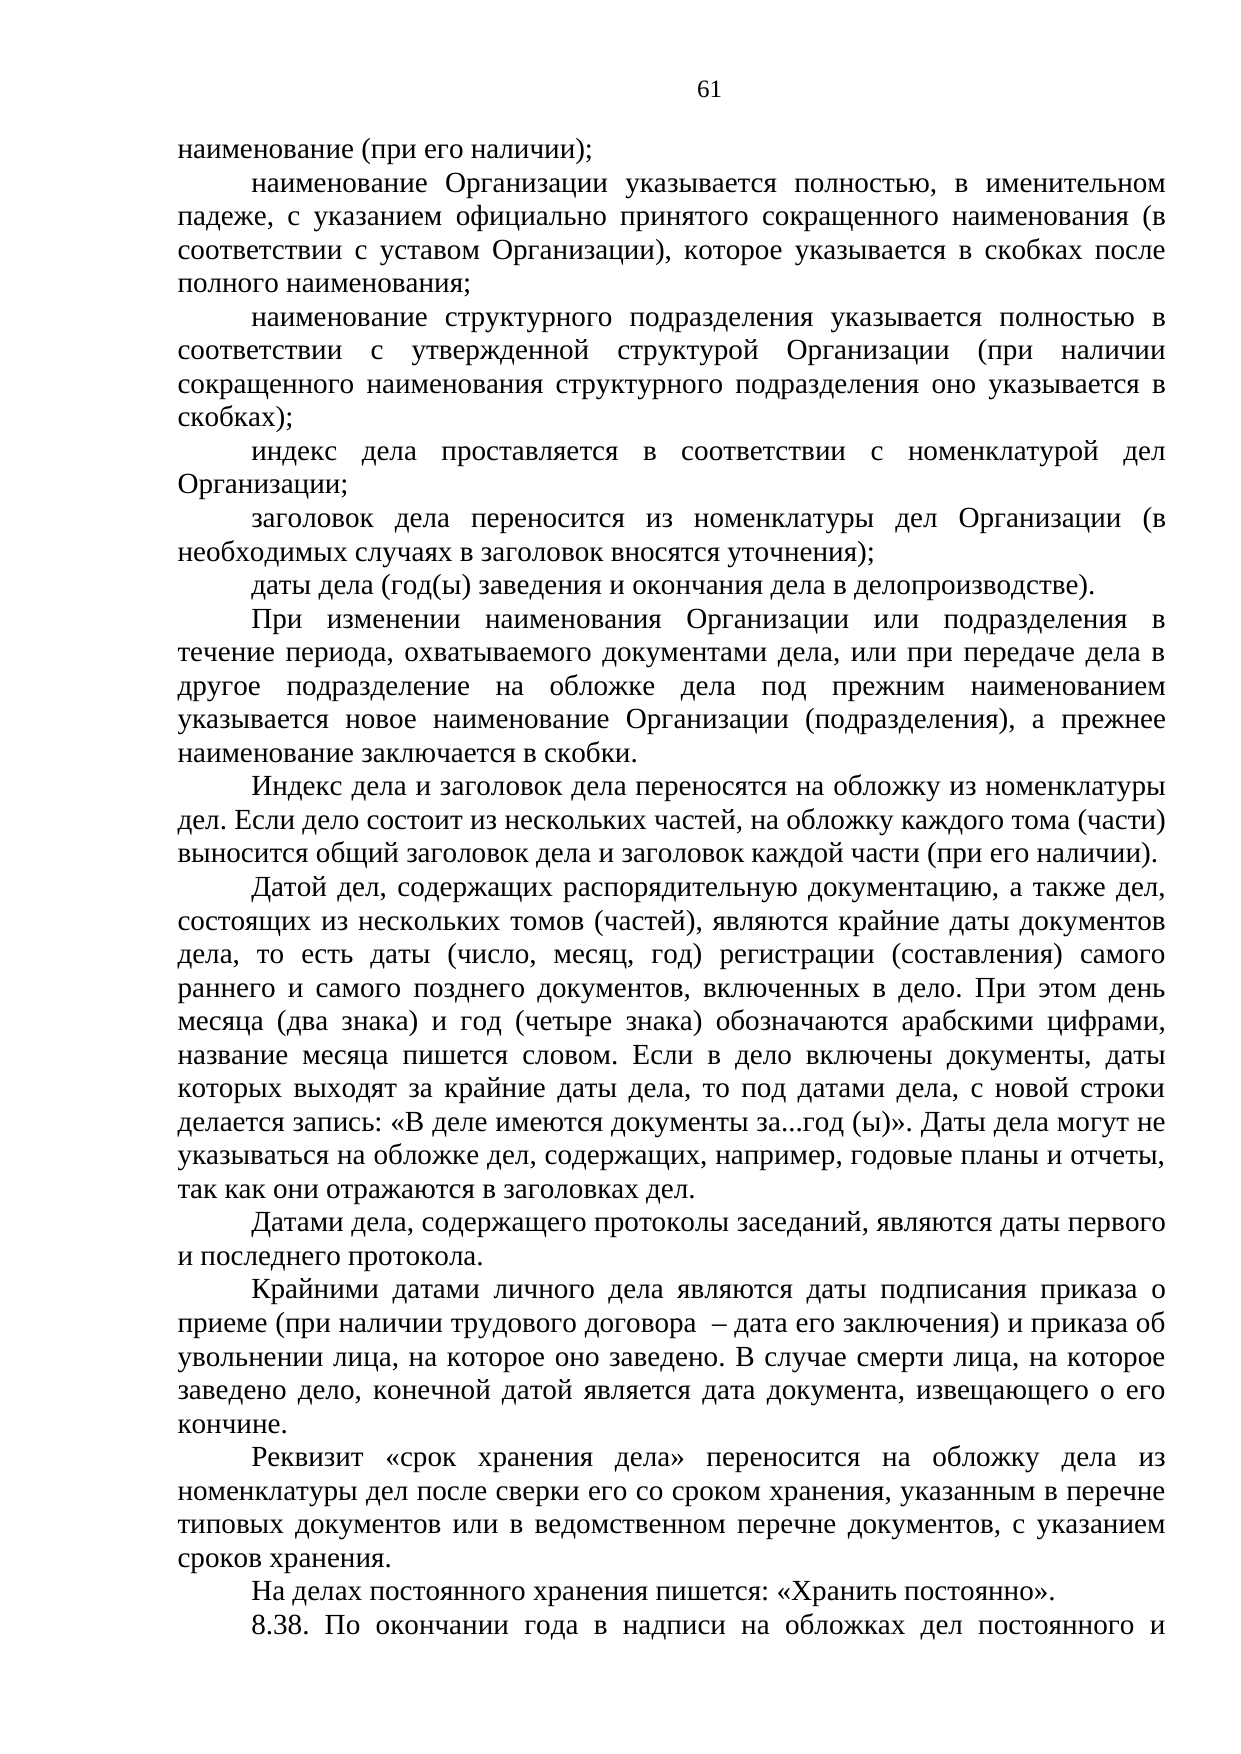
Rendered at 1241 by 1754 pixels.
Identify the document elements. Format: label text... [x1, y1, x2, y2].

text Датой дел, содержащих распорядительную документацию, а также дел, состоящих из нескольких томов (частей), являются крайние даты документов дела, то есть даты (число, месяц, год) регистрации (составления) самого раннего и самого позднего документов, включенных в дело. При этом день месяца (два знака) и год (четыре знака) обозначаются арабскими цифрами, название месяца пишется словом. Если в дело включены документы, даты которых выходят за крайние даты дела, то под датами дела, с новой строки делается запись: «В деле имеются документы за...год (ы)». Даты дела могут не указываться на обложке дел, содержащих, например, годовые планы и отчеты, так как они отражаются в заголовках дел. [177, 869, 1167, 1204]
text даты дела (год(ы) заведения и окончания дела в делопроизводстве). [177, 567, 1167, 601]
text На делах постоянного хранения пишется: «Хранить постоянно». [177, 1573, 1167, 1607]
text Реквизит «срок хранения дела» переносится на обложку дела из номенклатуры дел после сверки его со сроком хранения, указанным в перечне типовых документов или в ведомственном перечне документов, с указанием сроков хранения. [177, 1439, 1167, 1573]
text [177, 131, 1167, 165]
text Датами дела, содержащего протоколы заседаний, являются даты первого и последнего протокола. [177, 1204, 1167, 1272]
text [177, 1607, 1167, 1641]
text заголовок дела переносится из номенклатуры дел Организации (в необходимых случаях в заголовок вносятся уточнения); [177, 500, 1167, 567]
text наименование структурного подразделения указывается полностью в соответствии с утвержденной структурой Организации (при наличии сокращенного наименования структурного подразделения оно указывается в скобках); [177, 299, 1167, 433]
text индекс дела проставляется в соответствии с номенклатурой дел Организации; [177, 433, 1167, 500]
text При изменении наименования Организации или подразделения в течение периода, охватываемого документами дела, или при передаче дела в другое подразделение на обложке дела под прежним наименованием указывается новое наименование Организации (подразделения), а прежнее наименование заключается в скобки. [177, 601, 1167, 768]
text Индекс дела и заголовок дела переносятся на обложку из номенклатуры дел. Если дело состоит из нескольких частей, на обложку каждого тома (части) выносится общий заголовок дела и заголовок каждой части (при его наличии). [177, 768, 1167, 869]
text Крайними датами личного дела являются даты подписания приказа о приеме (при наличии трудового договора – дата его заключения) и приказа об увольнении лица, на которое оно заведено. В случае смерти лица, на которое заведено дело, конечной датой является дата документа, извещающего о его кончине. [177, 1272, 1167, 1439]
text наименование Организации указывается полностью, в именительном падеже, с указанием официально принятого сокращенного наименования (в соответствии с уставом Организации), которое указывается в скобках после полного наименования; [177, 165, 1167, 299]
